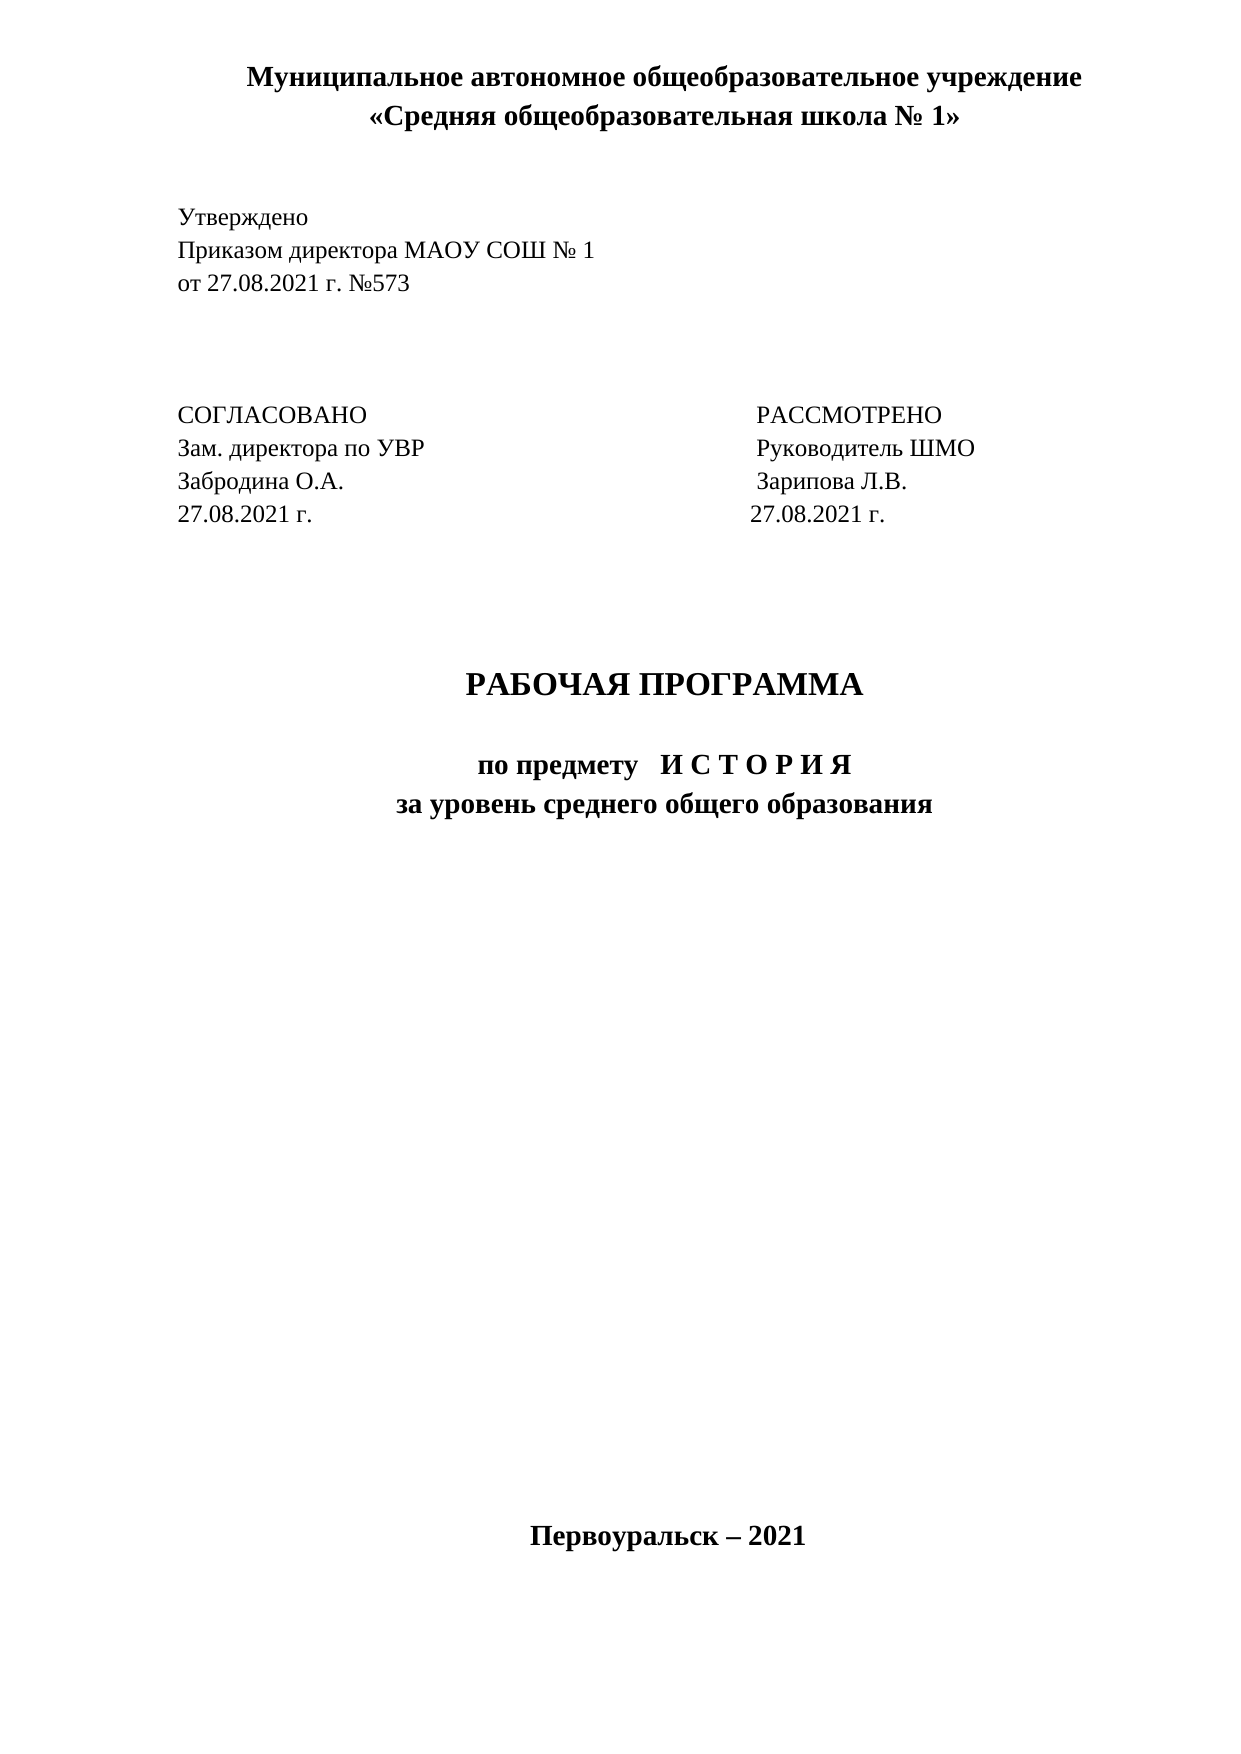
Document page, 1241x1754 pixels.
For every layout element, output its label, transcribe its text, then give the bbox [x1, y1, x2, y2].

text Зам. директора по УВР Руководитель ШМО [177, 433, 1152, 462]
text за уровень среднего общего образования [177, 786, 1152, 819]
text РАБОЧАЯ ПРОГРАММА [177, 664, 1152, 703]
text «Средняя общеобразовательная школа № 1» [177, 98, 1152, 131]
text 27.08.2021 г. 27.08.2021 г. [177, 499, 1152, 528]
text Забродина О.А. Зарипова Л.В. [177, 466, 1152, 495]
text Муниципальное автономное общеобразовательное учреждение [177, 59, 1152, 93]
text по предмету И С Т О Р И Я [177, 747, 1152, 781]
text СОГЛАСОВАНО РАССМОТРЕНО [177, 400, 1152, 429]
text от 27.08.2021 г. №573 [177, 268, 1152, 297]
text Первоуральск – 2021 [177, 1518, 1152, 1552]
text Приказом директора МАОУ СОШ № 1 [177, 235, 1152, 264]
text Утверждено [177, 202, 1152, 231]
